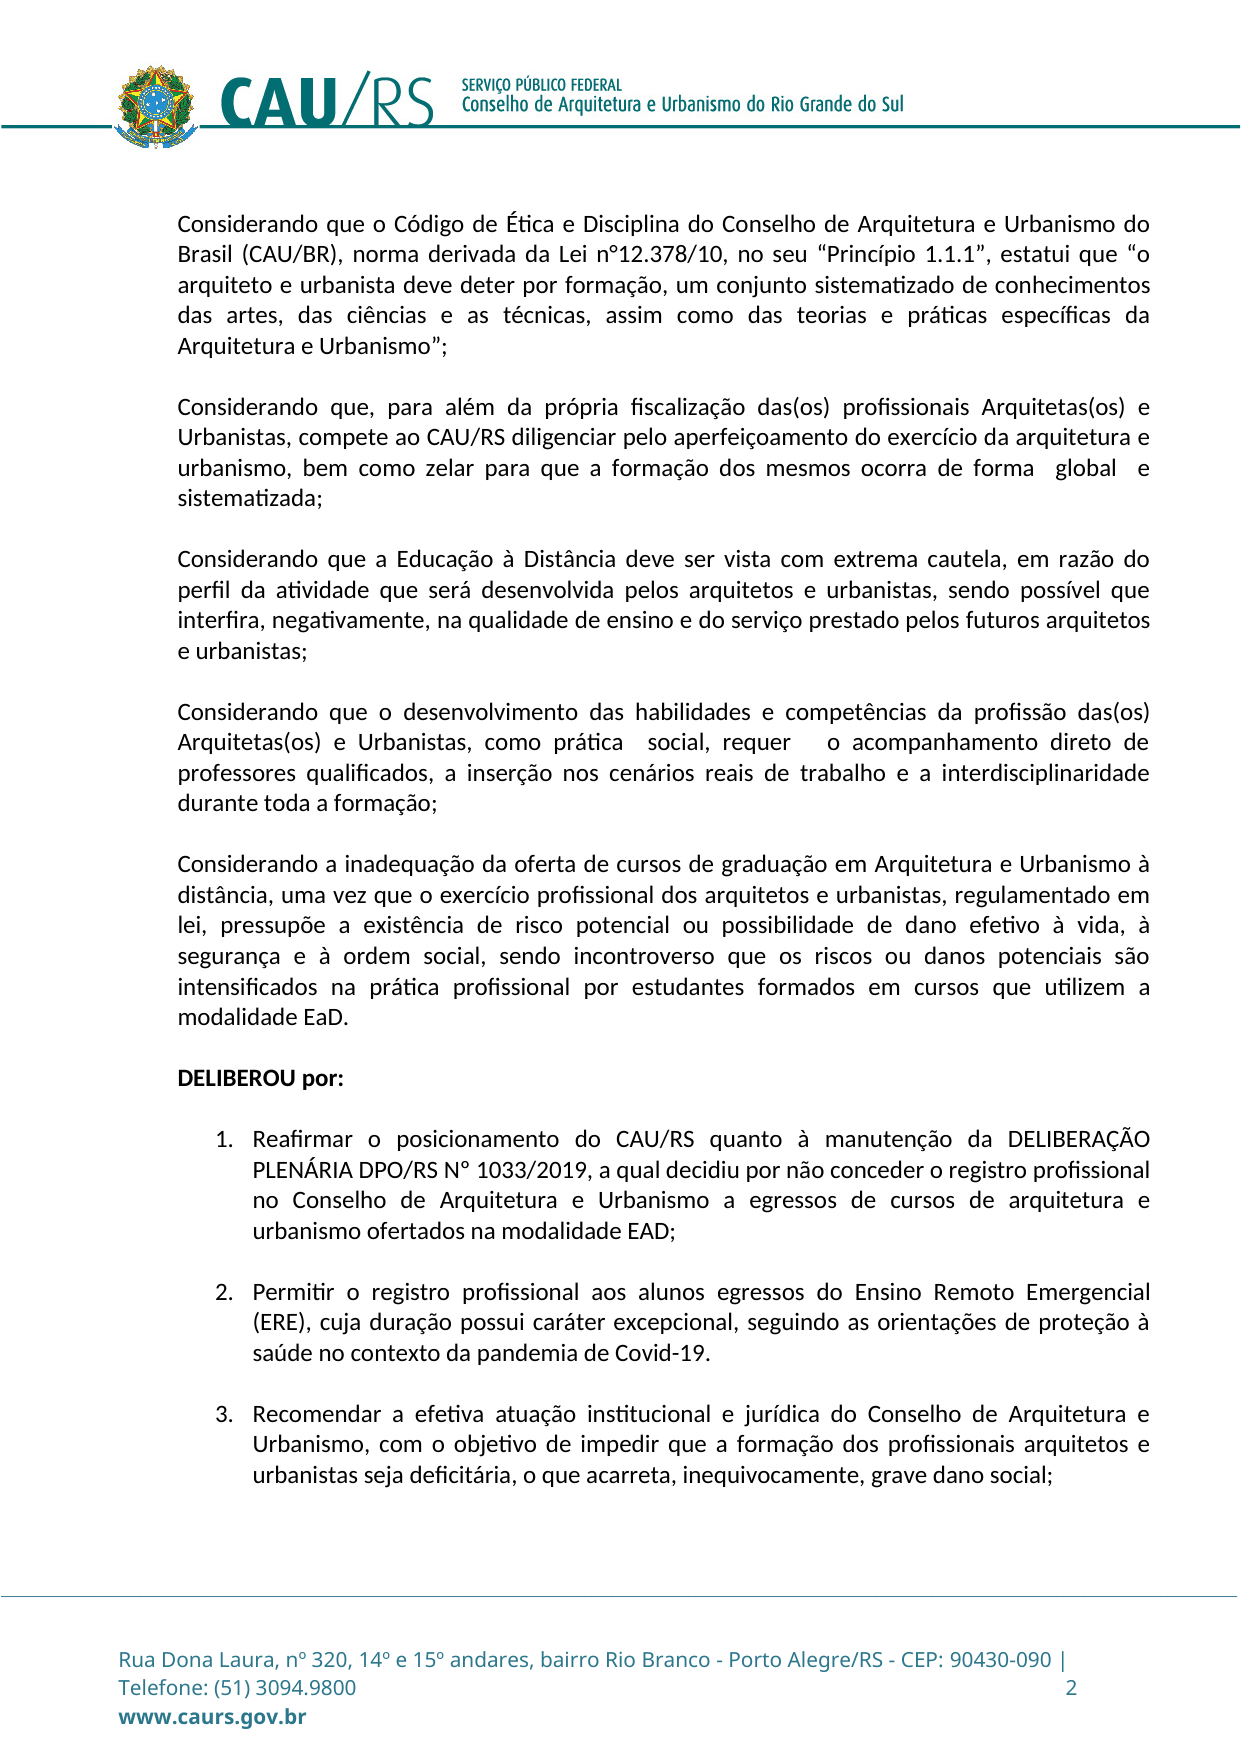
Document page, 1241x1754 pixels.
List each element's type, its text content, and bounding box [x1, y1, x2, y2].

list Reafirmar o posicionamento do CAU/RS quanto à manutenção da DELIBERAÇÃO PLENÁRIA DPO/RS Nº 1033/2019, a qual decidiu por não conceder o registro profissional no Conselho de Arquitetura e Urbanismo a egressos de cursos de arquitetura e urbanismo ofertados na modalidade EAD; [215, 1123, 1152, 1245]
text Considerando que, para além da própria fiscalização das(os) profissionais Arquitetas(os) e Urbanistas, compete ao CAU/RS diligenciar pelo aperfeiçoamento do exercício da arquitetura e urbanismo, bem como zelar para que a formação dos mesmos ocorra de forma global e sistematizada; [177, 391, 1152, 513]
list Recomendar a efetiva atuação institucional e jurídica do Conselho de Arquitetura e Urbanismo, com o objetivo de impedir que a formação dos profissionais arquitetos e urbanistas seja deficitária, o que acarreta, inequivocamente, grave dano social; [215, 1398, 1152, 1489]
text Considerando que o desenvolvimento das habilidades e competências da profissão das(os) Arquitetas(os) e Urbanistas, como prática social, requer o acompanhamento direto de professores qualificados, a inserção nos cenários reais de trabalho e a interdisciplinaridade durante toda a formação; [177, 696, 1152, 818]
text DELIBEROU por: [177, 1062, 1152, 1093]
text Considerando a inadequação da oferta de cursos de graduação em Arquitetura e Urbanismo à distância, uma vez que o exercício profissional dos arquitetos e urbanistas, regulamentado em lei, pressupõe a existência de risco potencial ou possibilidade de dano efetivo à vida, à segurança e à ordem social, sendo incontroverso que os riscos ou danos potenciais são intensificados na prática profissional por estudantes formados em cursos que utilizem a modalidade EaD. [177, 849, 1152, 1032]
text Considerando que o Código de Ética e Disciplina do Conselho de Arquitetura e Urbanismo do Brasil (CAU/BR), norma derivada da Lei n°12.378/10, no seu “Princípio 1.1.1”, estatui que “o arquiteto e urbanista deve deter por formação, um conjunto sistematizado de conhecimentos das artes, das ciências e as técnicas, assim como das teorias e práticas específicas da Arquitetura e Urbanismo”; [177, 208, 1152, 360]
list Permitir o registro profissional aos alunos egressos do Ensino Remoto Emergencial (ERE), cuja duração possui caráter excepcional, seguindo as orientações de proteção à saúde no contexto da pandemia de Covid-19. [215, 1276, 1152, 1367]
text Considerando que a Educação à Distância deve ser vista com extrema cautela, em razão do perfil da atividade que será desenvolvida pelos arquitetos e urbanistas, sendo possível que interfira, negativamente, na qualidade de ensino e do serviço prestado pelos futuros arquitetos e urbanistas; [177, 543, 1152, 666]
picture [1, 0, 1241, 159]
